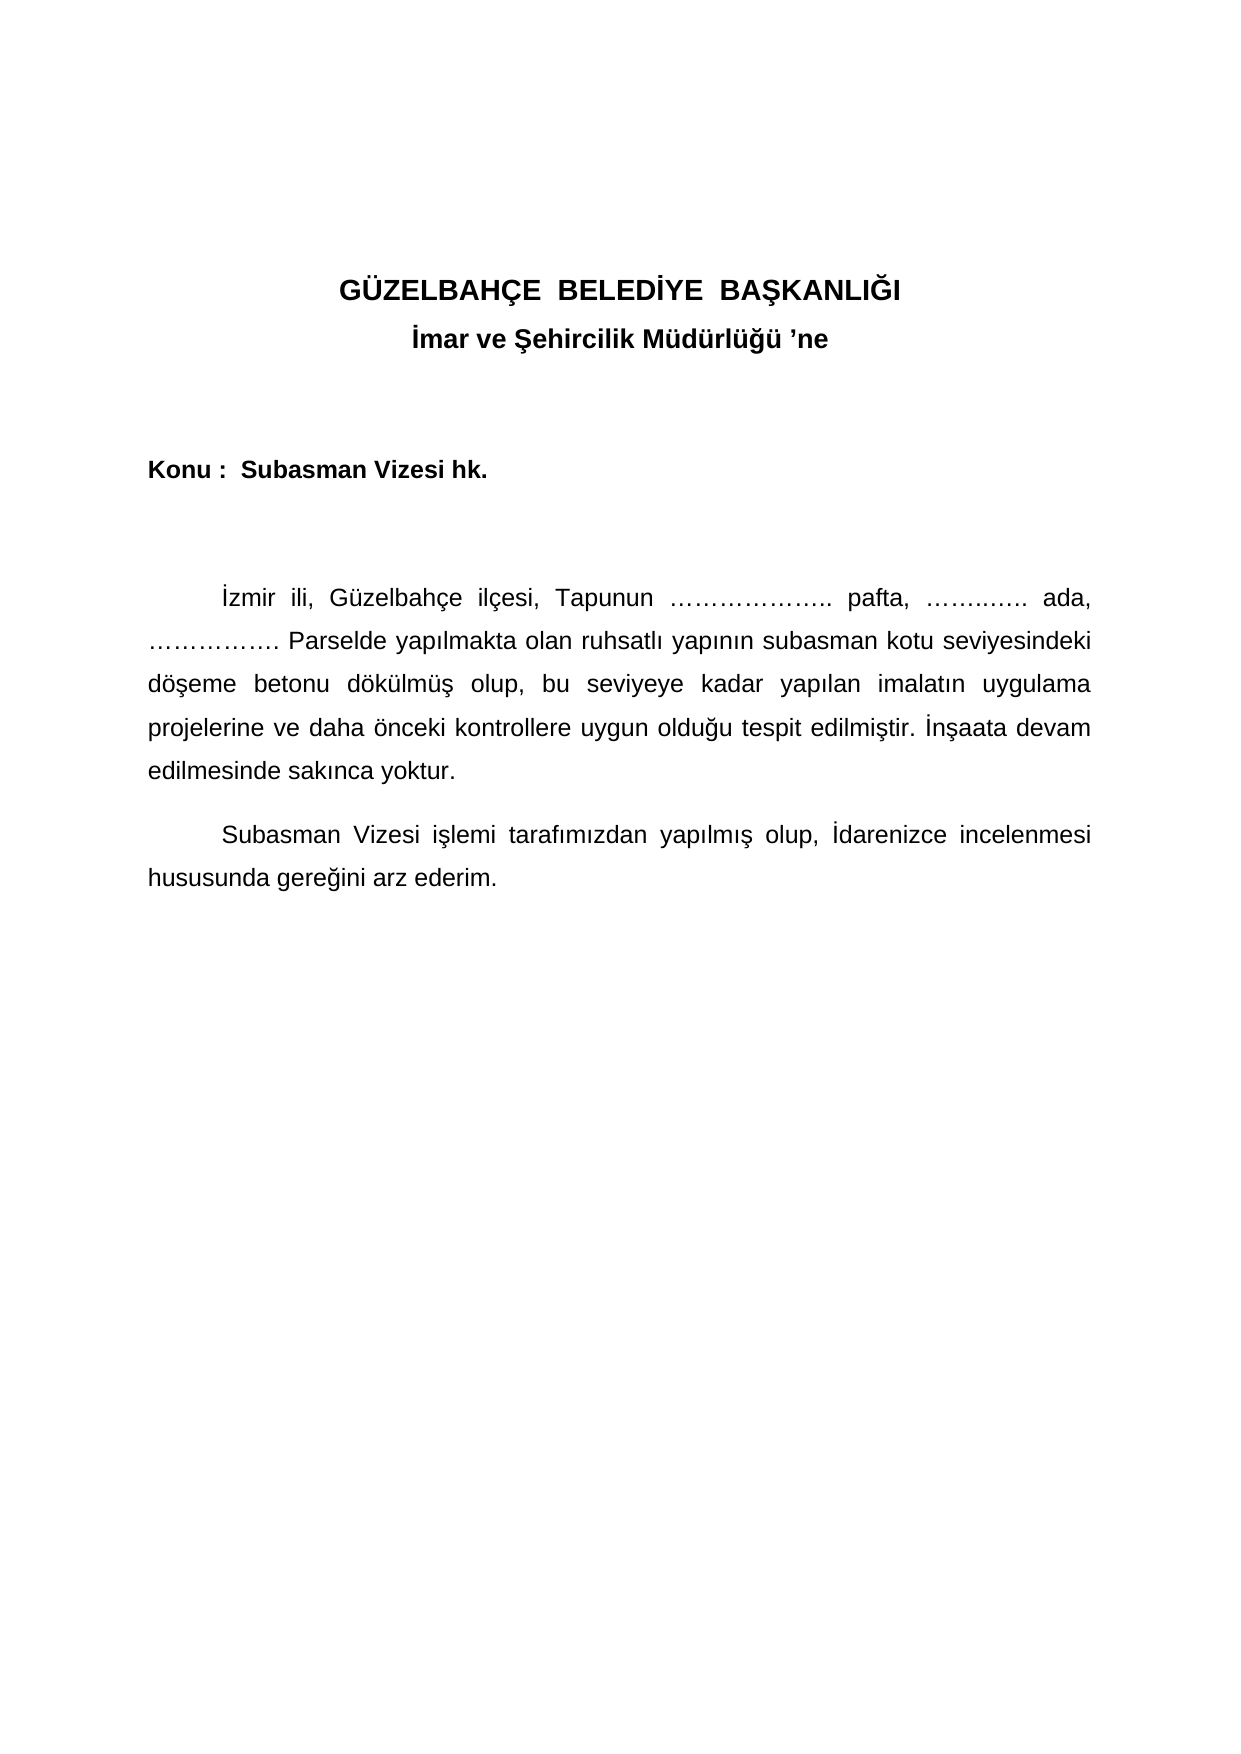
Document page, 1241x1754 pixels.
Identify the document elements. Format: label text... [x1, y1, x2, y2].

text Subasman Vizesi işlemi tarafımızdan yapılmış olup, İdarenizce incelenmesi hususunda gereğini arz ederim. [148, 819, 1093, 891]
text İmar ve Şehircilik Müdürlüğü ’ne [148, 323, 1093, 355]
text GÜZELBAHÇE BELEDİYE BAŞKANLIĞI [148, 273, 1093, 307]
text İzmir ili, Güzelbahçe ilçesi, Tapunun ……………….. pafta, ……..….. ada, ……………. Parselde yapılmakta olan ruhsatlı yapının subasman kotu seviyesindeki döşeme betonu dökülmüş olup, bu seviyeye kadar yapılan imalatın uygulama projelerine ve daha önceki kontrollere uygun olduğu tespit edilmiştir. İnşaata devam edilmesinde sakınca yoktur. [148, 583, 1093, 784]
text Konu : Subasman Vizesi hk. [148, 455, 1093, 484]
